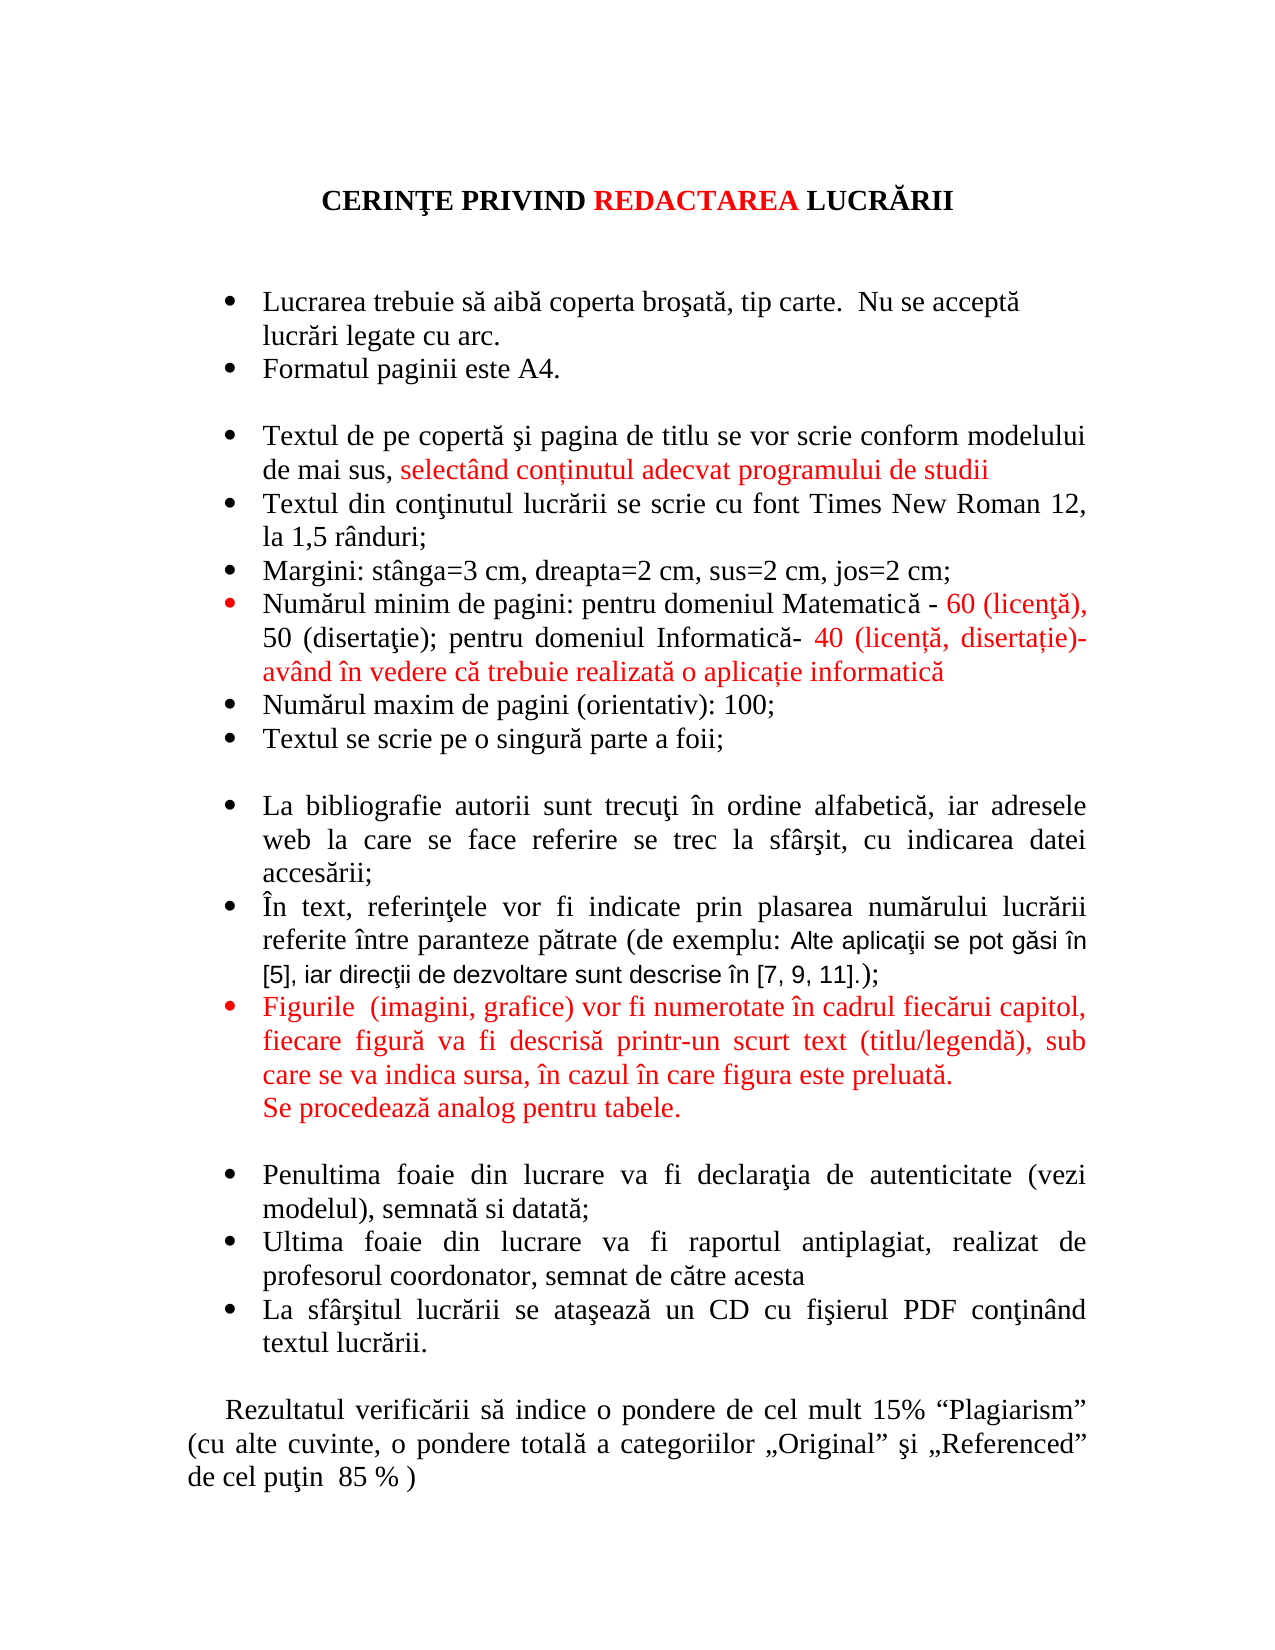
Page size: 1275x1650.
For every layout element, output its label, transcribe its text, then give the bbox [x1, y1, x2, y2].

text CERINŢE PRIVIND REDACTAREA LUCRĂRII [187, 183, 1087, 217]
list Figurile (imagini, grafice) vor fi numerotate în cadrul fiecărui capitol, fiecare figură va fi descrisă printr-un scurt text (titlu/legendă), sub care se va indica sursa, în cazul în care figura este preluată. [225, 989, 1087, 1090]
list Margini: stânga=3 cm, dreapta=2 cm, sus=2 cm, jos=2 cm; [225, 553, 1087, 587]
list Formatul paginii este A4. [225, 351, 1087, 385]
text Rezultatul verificării să indice o pondere de cel mult 15% “Plagiarism” (cu alte cuvinte, o pondere totală a categoriilor „Original” şi „Referenced” de cel puţin 85 % ) [187, 1392, 1087, 1493]
list Textul se scrie pe o singură parte a foii; [225, 721, 1087, 754]
list Penultima foaie din lucrare va fi declaraţia de autenticitate (vezi modelul), semnată si datată; [225, 1157, 1087, 1224]
list În text, referinţele vor fi indicate prin plasarea numărului lucrării referite între paranteze pătrate (de exemplu: Alte aplicaţii se pot găsi în [5], iar direcţii de dezvoltare sunt descrise în [7, 9, 11].); [225, 889, 1087, 989]
list Textul de pe copertă şi pagina de titlu se vor scrie conform modelului de mai sus, selectând conținutul adecvat programului de studii [225, 418, 1087, 486]
list Lucrarea trebuie să aibă coperta broşată, tip carte. Nu se acceptă lucrări legate cu arc. [225, 284, 1087, 351]
text Se procedează analog pentru tabele. [262, 1090, 1087, 1124]
list Numărul minim de pagini: pentru domeniul Matematică - 60 (licenţă), 50 (disertaţie); pentru domeniul Informatică- 40 (licență, disertație)-având în vedere că trebuie realizată o aplicație informatică [225, 587, 1087, 687]
list Textul din conţinutul lucrării se scrie cu font Times New Roman 12, la 1,5 rânduri; [225, 486, 1087, 553]
list Numărul maxim de pagini (orientativ): 100; [225, 687, 1087, 721]
list La sfârşitul lucrării se ataşează un CD cu fişierul PDF conţinând textul lucrării. [225, 1292, 1087, 1359]
list Ultima foaie din lucrare va fi raportul antiplagiat, realizat de profesorul coordonator, semnat de către acesta [225, 1224, 1087, 1292]
list La bibliografie autorii sunt trecuţi în ordine alfabetică, iar adresele web la care se face referire se trec la sfârşit, cu indicarea datei accesării; [225, 788, 1087, 889]
